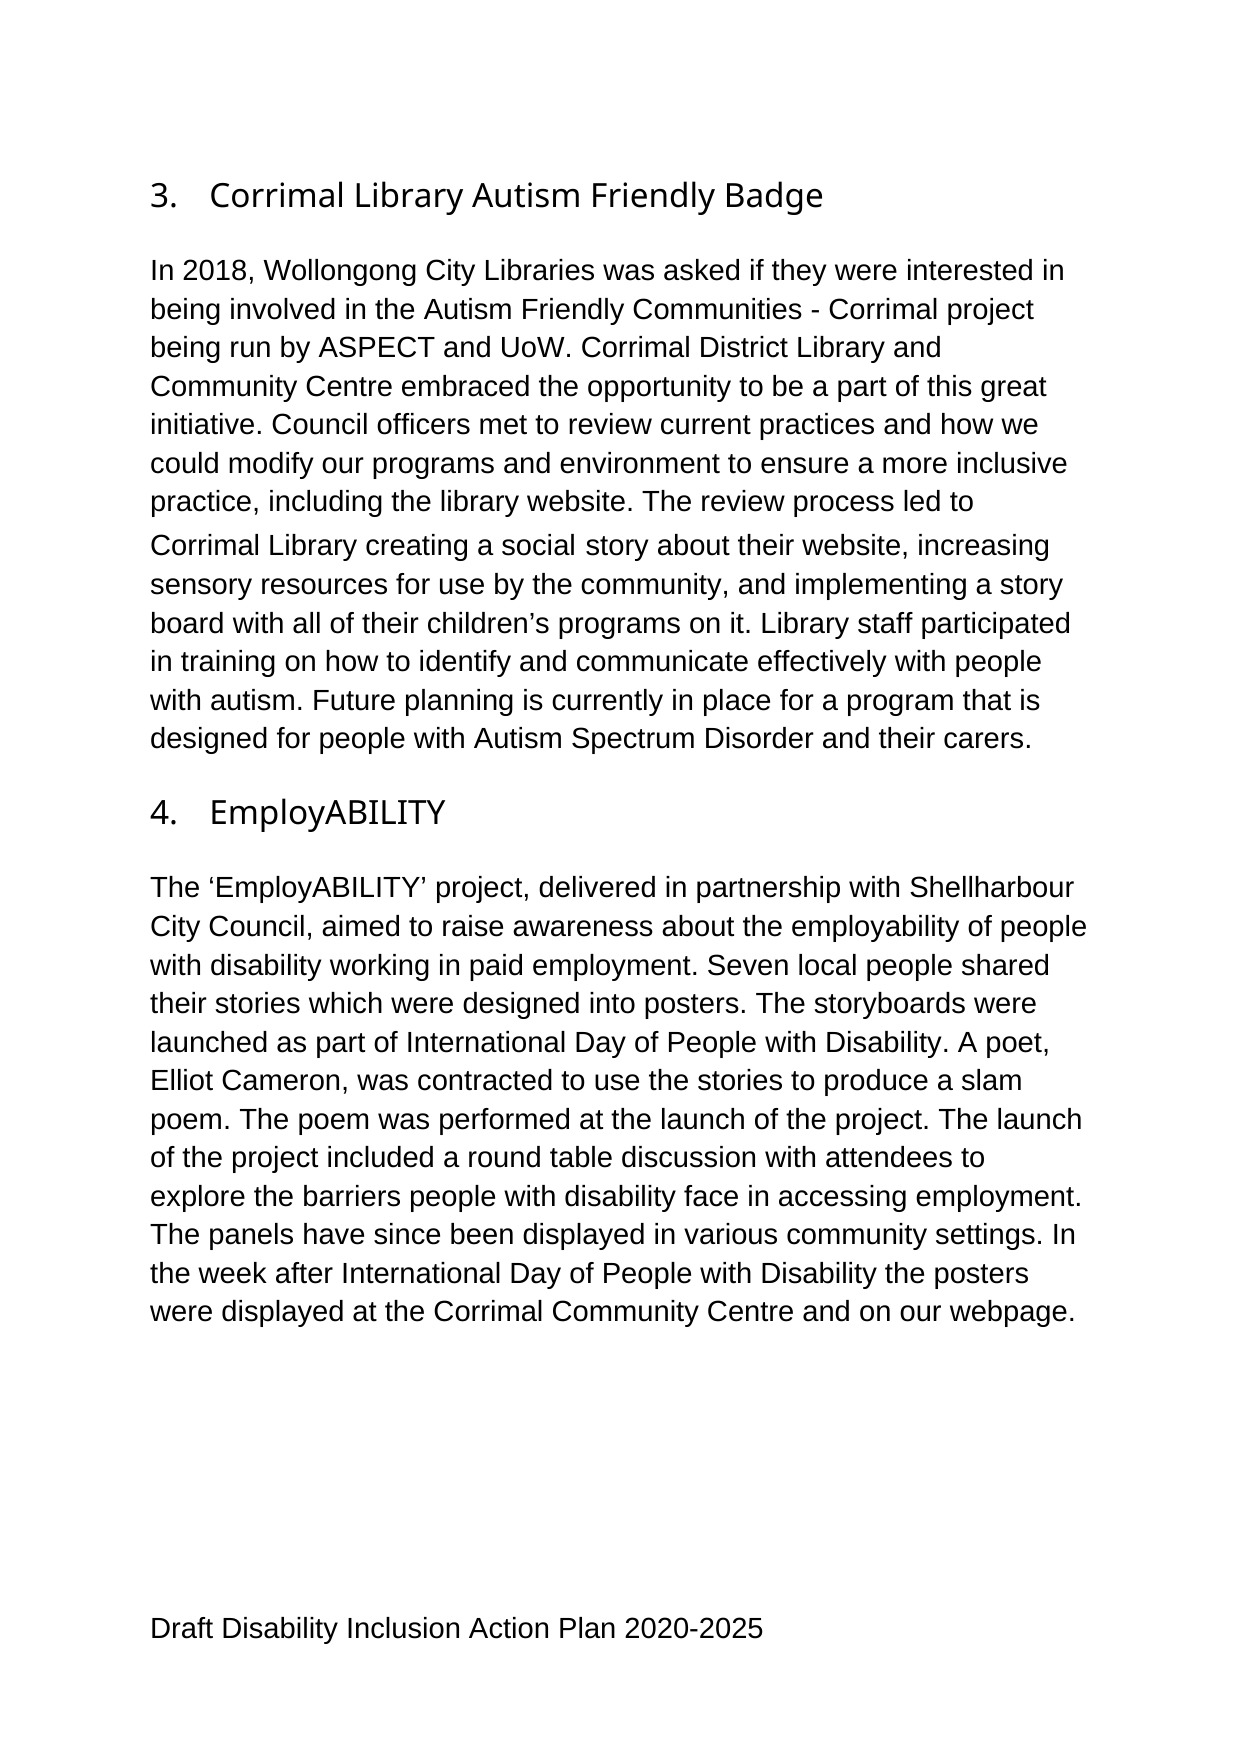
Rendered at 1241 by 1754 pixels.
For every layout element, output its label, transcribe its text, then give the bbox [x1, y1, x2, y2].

text In 2018, Wollongong City Libraries was asked if they were interested in being involved in the Autism Friendly Communities - Corrimal project being run by ASPECT and UoW. Corrimal District Library and Community Centre embraced the opportunity to be a part of this great initiative. Council officers met to review current practices and how we could modify our programs and environment to ensure a more inclusive practice, including the library website. The review process led to Corrimal Library creating a social story about their website, increasing sensory resources for use by the community, and implementing a story board with all of their children’s programs on it. Library staff participated in training on how to identify and communicate effectively with people with autism. Future planning is currently in place for a program that is designed for people with Autism Spectrum Disorder and their carers. [150, 253, 1090, 755]
text The ‘EmployABILITY’ project, delivered in partnership with Shellharbour City Council, aimed to raise awareness about the employability of people with disability working in paid employment. Seven local people shared their stories which were designed into posters. The storyboards were launched as part of International Day of People with Disability. A poet, Elliot Cameron, was contracted to use the stories to produce a slam poem. The poem was performed at the launch of the project. The launch of the project included a round table discussion with attendees to explore the barriers people with disability face in accessing employment. The panels have since been displayed in various community settings. In the week after International Day of People with Disability the posters were displayed at the Corrimal Community Centre and on our webpage. [150, 870, 1090, 1328]
subtitle EmployABILITY [150, 789, 1090, 834]
subtitle Corrimal Library Autism Friendly Badge [150, 172, 1090, 217]
